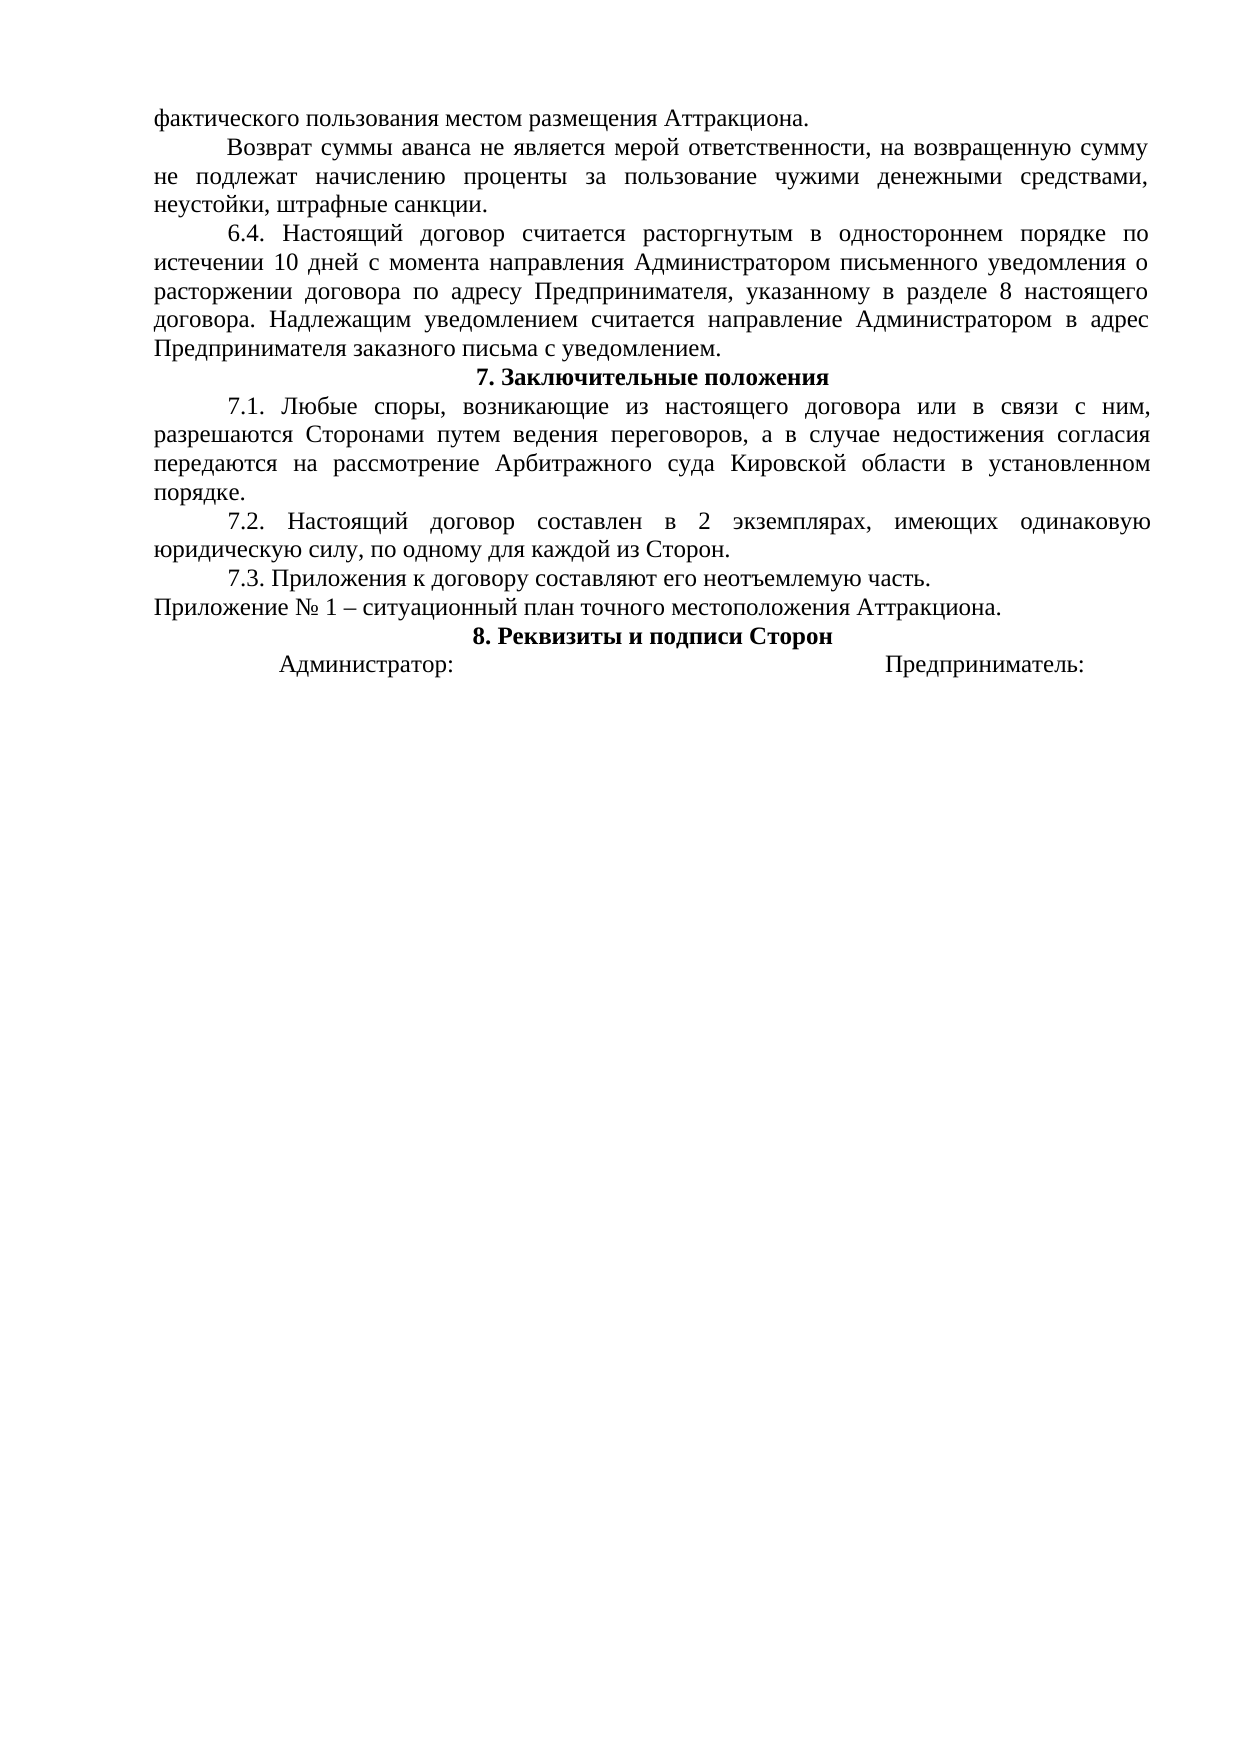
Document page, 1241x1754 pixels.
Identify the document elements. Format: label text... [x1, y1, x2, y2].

text Приложение № 1 – ситуационный план точного местоположения Аттракциона. [153, 592, 1152, 621]
text 7. Заключительные положения [153, 362, 1152, 391]
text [153, 103, 1149, 132]
text 8. Реквизиты и подписи Сторон [153, 621, 1152, 649]
text 6.4. Настоящий договор считается расторгнутым в одностороннем порядке по истечении 10 дней с момента направления Администратором письменного уведомления о расторжении договора по адресу Предпринимателя, указанному в разделе 8 настоящего договора. Надлежащим уведомлением считается направление Администратором в адрес Предпринимателя заказного письма с уведомлением. [153, 218, 1149, 362]
text 7.2. Настоящий договор составлен в 2 экземплярах, имеющих одинаковую юридическую силу, по одному для каждой из Сторон. [153, 506, 1152, 563]
text Администратор: Предприниматель: [153, 649, 1152, 678]
text 7.3. Приложения к договору составляют его неотъемлемую часть. [181, 563, 1152, 592]
text Возврат суммы аванса не является мерой ответственности, на возвращенную сумму не подлежат начислению проценты за пользование чужими денежными средствами, неустойки, штрафные санкции. [153, 132, 1149, 218]
text 7.1. Любые споры, возникающие из настоящего договора или в связи с ним, разрешаются Сторонами путем ведения переговоров, а в случае недостижения согласия передаются на рассмотрение Арбитражного суда Кировской области в установленном порядке. [153, 391, 1152, 506]
